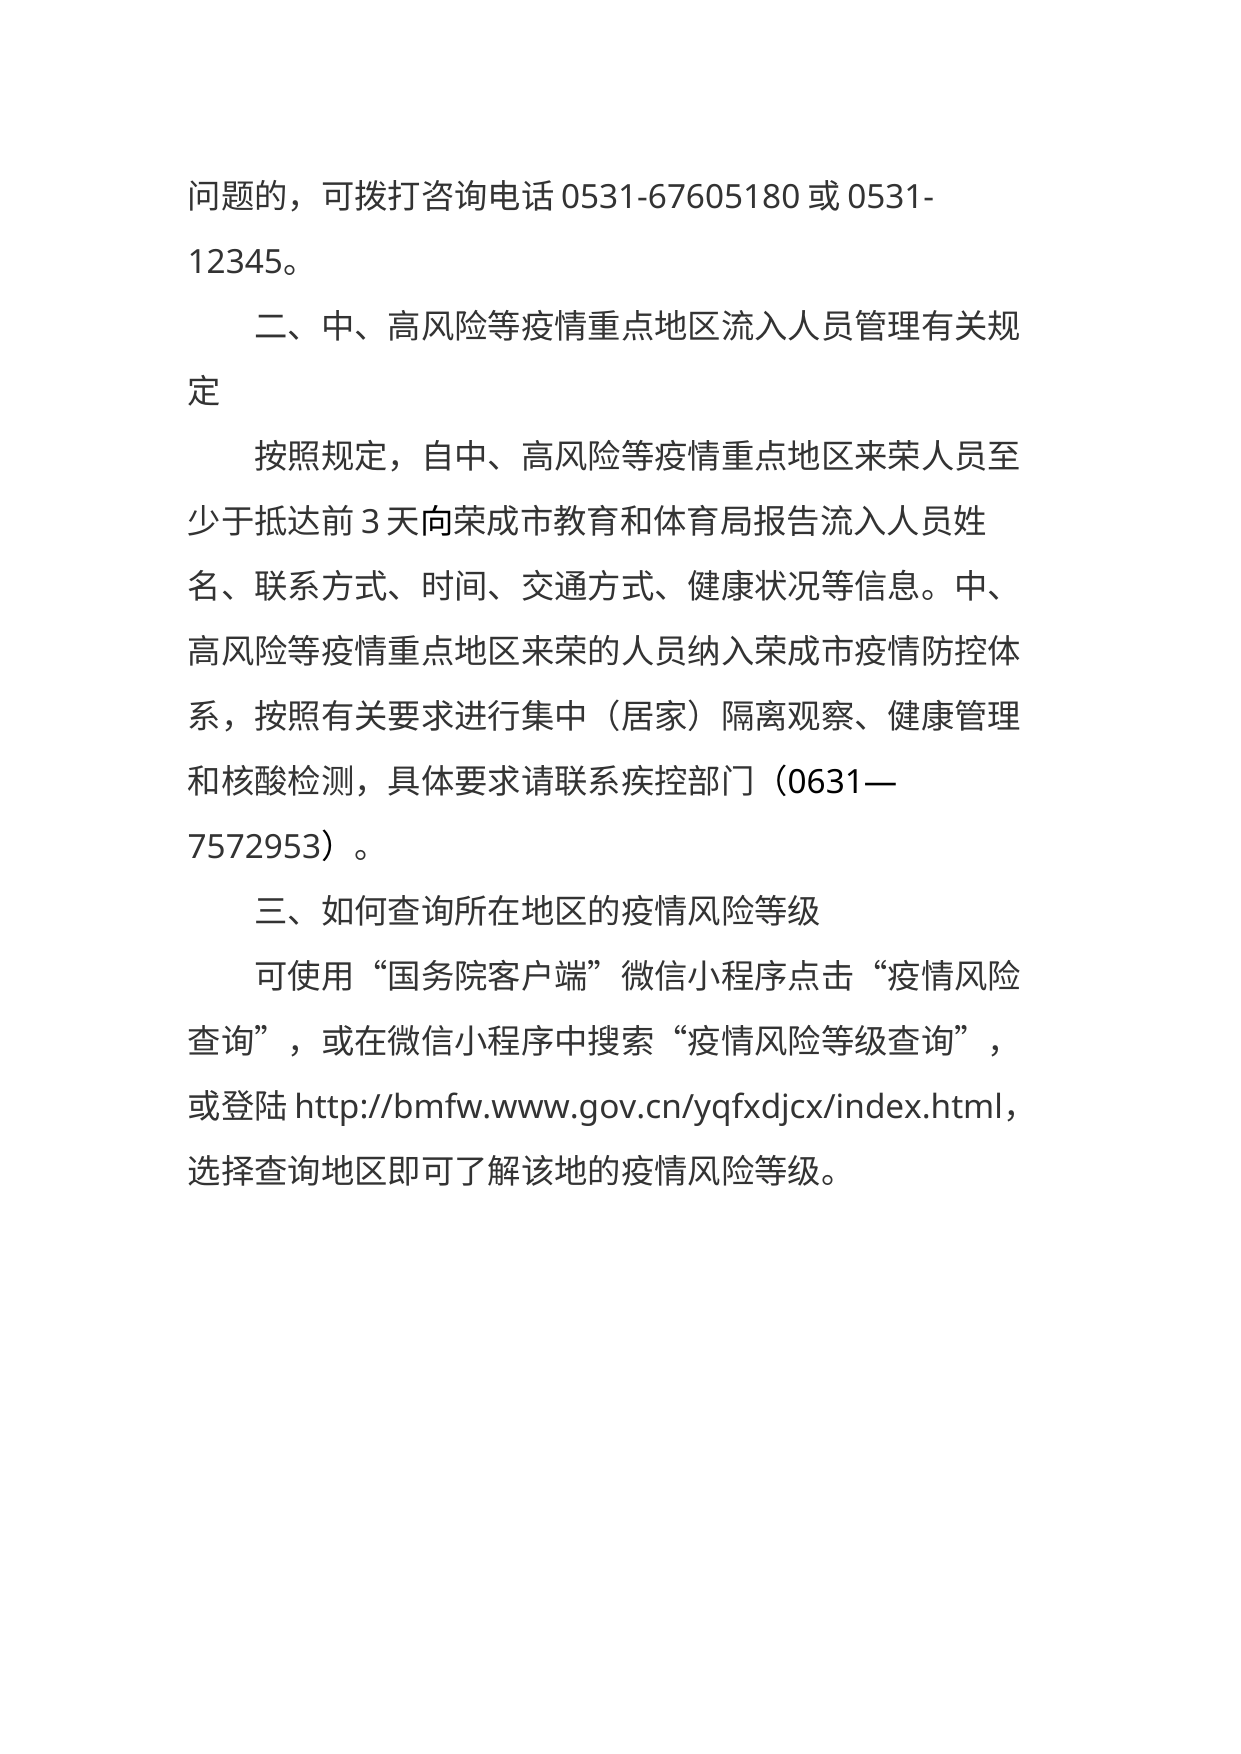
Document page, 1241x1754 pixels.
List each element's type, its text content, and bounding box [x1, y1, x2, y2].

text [187, 162, 1053, 292]
text 可使用“国务院客户端”微信小程序点击“疫情风险查询”，或在微信小程序中搜索“疫情风险等级查询”，或登陆http://bmfw.www.gov.cn/yqfxdjcx/index.html，选择查询地区即可了解该地的疫情风险等级。 [187, 942, 1053, 1202]
text 二、中、高风险等疫情重点地区流入人员管理有关规定 [187, 292, 1053, 422]
text 按照规定，自中、高风险等疫情重点地区来荣人员至少于抵达前3天向荣成市教育和体育局报告流入人员姓名、联系方式、时间、交通方式、健康状况等信息。中、高风险等疫情重点地区来荣的人员纳入荣成市疫情防控体系，按照有关要求进行集中（居家）隔离观察、健康管理和核酸检测，具体要求请联系疾控部门（0631—7572953）。 [187, 422, 1053, 877]
text 三、如何查询所在地区的疫情风险等级 [187, 877, 1053, 942]
